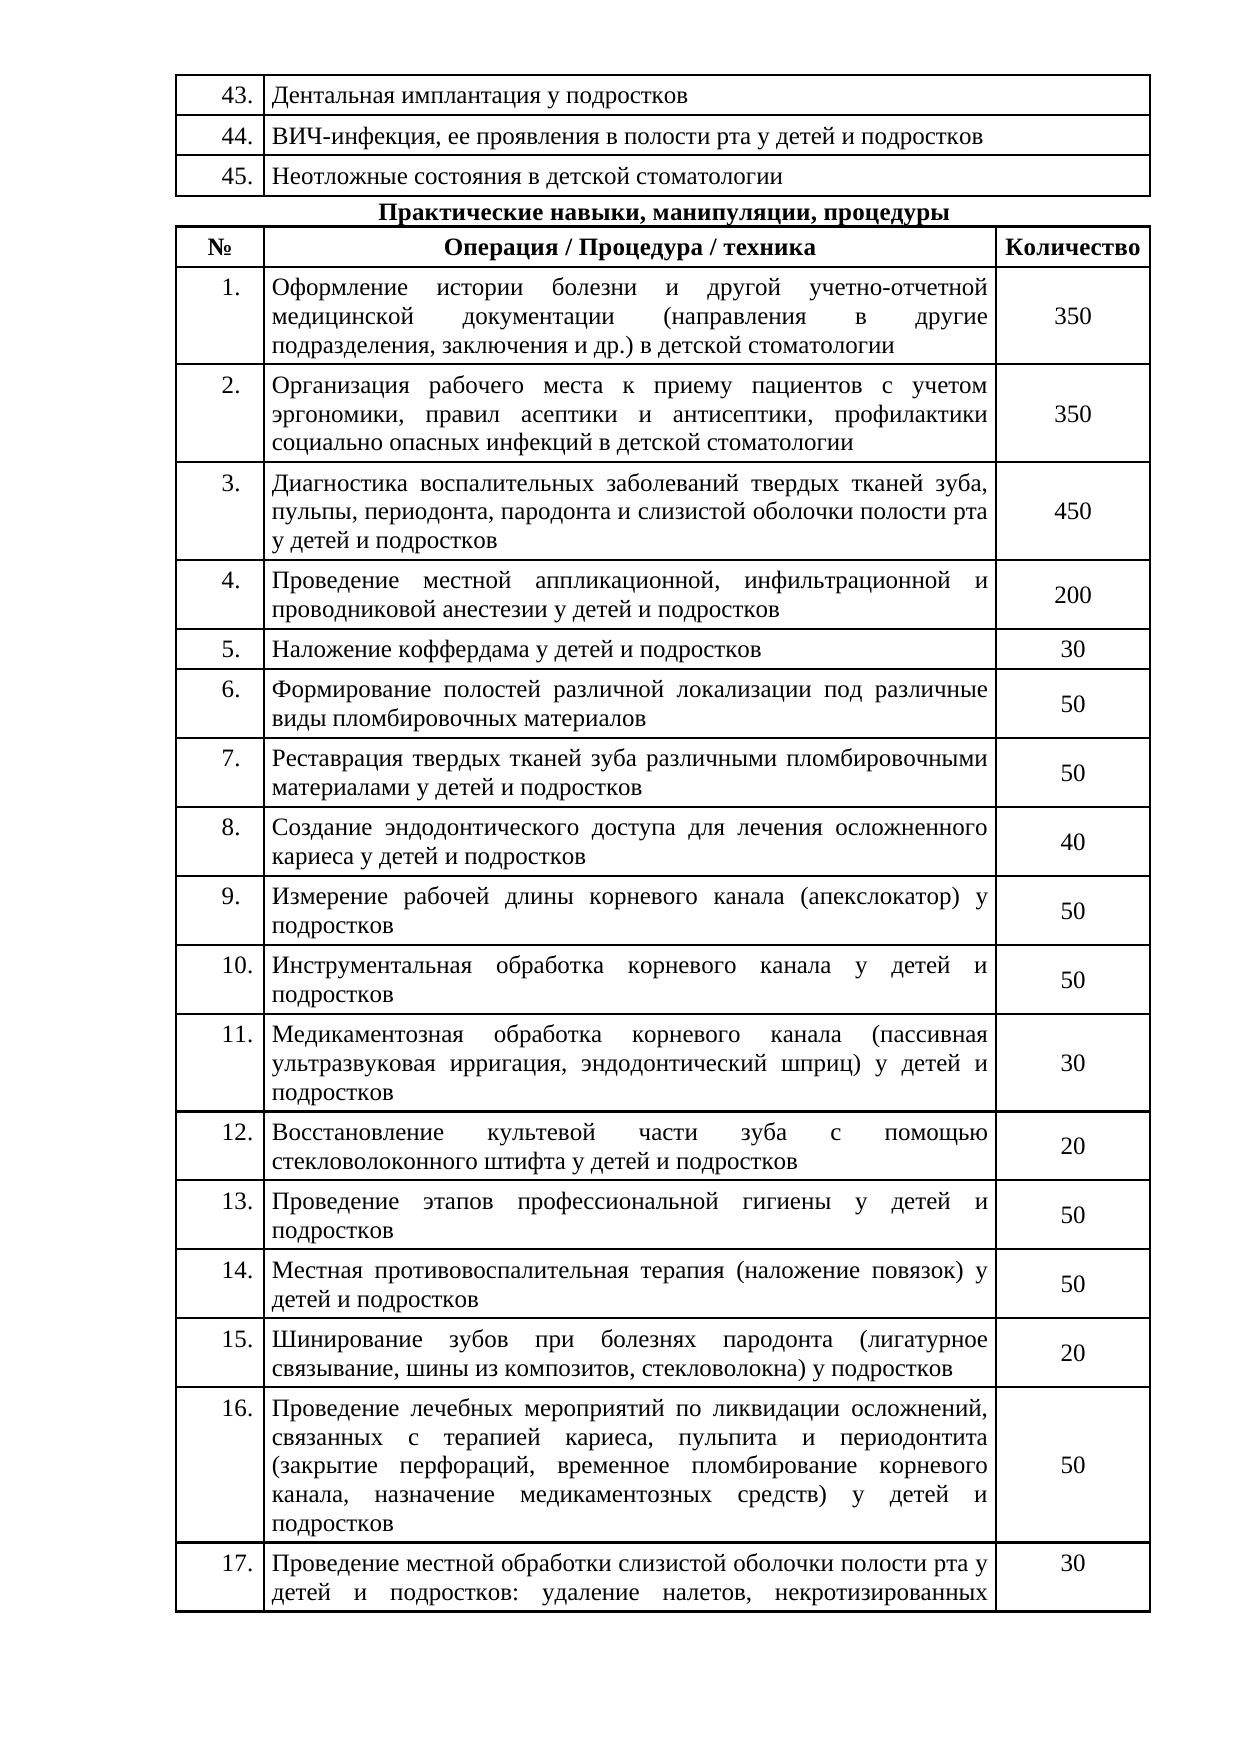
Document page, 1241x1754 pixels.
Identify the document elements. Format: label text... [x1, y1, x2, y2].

table_cell 350 [997, 268, 1149, 363]
table_cell 30 [997, 1015, 1149, 1110]
table_cell [177, 463, 263, 559]
table_cell [177, 630, 263, 668]
table_cell 50 [997, 1181, 1149, 1248]
table_cell [177, 561, 263, 628]
table_cell 50 [997, 1250, 1149, 1317]
table_cell Реставрация твердых тканей зуба различными пломбировочными материалами у детей и подростков [265, 739, 995, 806]
text Практические навыки, манипуляции, процедуры [177, 197, 1152, 225]
table_cell [177, 877, 263, 944]
table_cell Инструментальная обработка корневого канала у детей и подростков [265, 946, 995, 1013]
table_cell [177, 1113, 263, 1179]
table_header № [177, 228, 263, 266]
table_cell 50 [997, 670, 1149, 737]
table_cell [177, 670, 263, 737]
table_cell [177, 1319, 263, 1386]
table_cell 30 [997, 630, 1149, 668]
table_cell Медикаментозная обработка корневого канала (пассивная ультразвуковая ирригация, эндодонтический шприц) у детей и подростков [265, 1015, 995, 1110]
table_cell 350 [997, 365, 1149, 461]
table_cell [177, 76, 263, 114]
table_cell 50 [997, 946, 1149, 1013]
table_cell [177, 739, 263, 806]
table_cell 450 [997, 463, 1149, 559]
table_cell 50 [997, 739, 1149, 806]
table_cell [265, 1544, 995, 1610]
table_cell 50 [997, 1388, 1149, 1541]
table_cell 40 [997, 808, 1149, 875]
table_cell Проведение этапов профессиональной гигиены у детей и подростков [265, 1181, 995, 1248]
table_cell 30 [997, 1544, 1149, 1610]
table_cell [177, 116, 263, 154]
table_cell [177, 1544, 263, 1610]
table_cell [177, 1250, 263, 1317]
table_cell Наложение коффердама у детей и подростков [265, 630, 995, 668]
table_cell 200 [997, 561, 1149, 628]
table_cell [177, 808, 263, 875]
table_header Количество [997, 228, 1149, 266]
table_cell Неотложные состояния в детской стоматологии [265, 156, 1149, 194]
table_cell Проведение местной аппликационной, инфильтрационной и проводниковой анестезии у детей и подростков [265, 561, 995, 628]
table_cell Формирование полостей различной локализации под различные виды пломбировочных материалов [265, 670, 995, 737]
table_cell [177, 1015, 263, 1110]
table_cell Диагностика воспалительных заболеваний твердых тканей зуба, пульпы, периодонта, пародонта и слизистой оболочки полости рта у детей и подростков [265, 463, 995, 559]
table_cell Дентальная имплантация у подростков [265, 76, 1149, 114]
table_cell ВИЧ-инфекция, ее проявления в полости рта у детей и подростков [265, 116, 1149, 154]
table_header Операция / Процедура / техника [265, 228, 995, 266]
table_cell Организация рабочего места к приему пациентов с учетом эргономики, правил асептики и антисептики, профилактики социально опасных инфекций в детской стоматологии [265, 365, 995, 461]
table_cell Оформление истории болезни и другой учетно-отчетной медицинской документации (направления в другие подразделения, заключения и др.) в детской стоматологии [265, 268, 995, 363]
table_cell Создание эндодонтического доступа для лечения осложненного кариеса у детей и подростков [265, 808, 995, 875]
table_cell [177, 946, 263, 1013]
table_cell [177, 1181, 263, 1248]
table_cell [177, 1388, 263, 1541]
table_cell [177, 268, 263, 363]
table_cell [177, 156, 263, 194]
table_cell Местная противовоспалительная терапия (наложение повязок) у детей и подростков [265, 1250, 995, 1317]
table_cell 50 [997, 877, 1149, 944]
table_cell Восстановление культевой части зуба с помощью стекловолоконного штифта у детей и подростков [265, 1113, 995, 1179]
table_cell Шинирование зубов при болезнях пародонта (лигатурное связывание, шины из композитов, стекловолокна) у подростков [265, 1319, 995, 1386]
table_cell 20 [997, 1319, 1149, 1386]
table_cell 20 [997, 1113, 1149, 1179]
table_cell Проведение лечебных мероприятий по ликвидации осложнений, связанных с терапией кариеса, пульпита и периодонтита (закрытие перфораций, временное пломбирование корневого канала, назначение медикаментозных средств) у детей и подростков [265, 1388, 995, 1541]
table_cell Измерение рабочей длины корневого канала (апекслокатор) у подростков [265, 877, 995, 944]
table_cell [177, 365, 263, 461]
